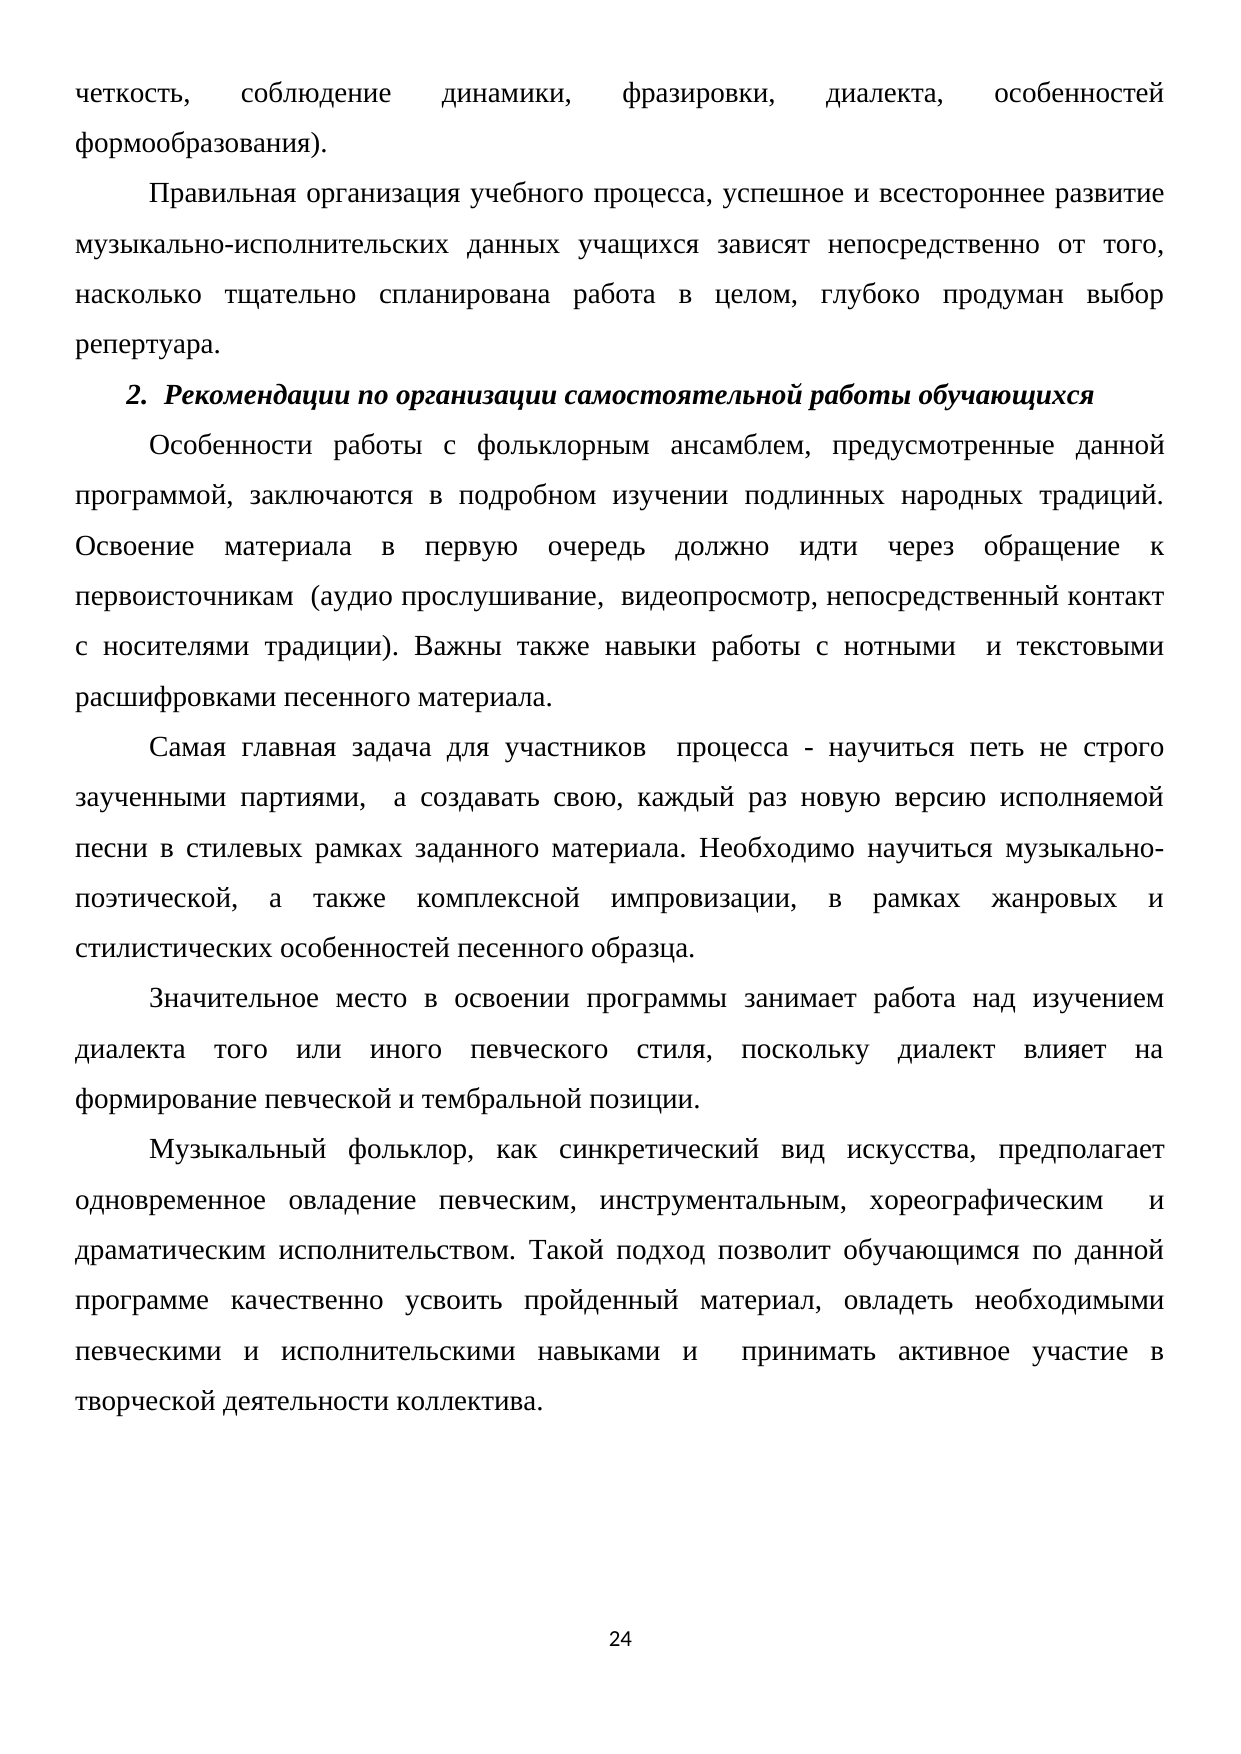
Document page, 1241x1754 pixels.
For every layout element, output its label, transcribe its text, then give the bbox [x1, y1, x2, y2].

text Правильная организация учебного процесса, успешное и всестороннее развитие музыкально-исполнительских данных учащихся зависят непосредственно от того, насколько тщательно спланирована работа в целом, глубоко продуман выбор репертуара. [75, 176, 1165, 360]
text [75, 75, 1165, 159]
text Значительное место в освоении программы занимает работа над изучением диалекта того или иного певческого стиля, поскольку диалект влияет на формирование певческой и тембральной позиции. [75, 981, 1165, 1115]
text Музыкальный фольклор, как синкретический вид искусства, предполагает одновременное овладение певческим, инструментальным, хореографическим и драматическим исполнительством. Такой подход позволит обучающимся по данной программе качественно усвоить пройденный материал, овладеть необходимыми певческими и исполнительскими навыками и принимать активное участие в творческой деятельности коллектива. [75, 1132, 1165, 1417]
text Особенности работы с фольклорным ансамблем, предусмотренные данной программой, заключаются в подробном изучении подлинных народных традиций. Освоение материала в первую очередь должно идти через обращение к первоисточникам (аудио прослушивание, видеопросмотр, непосредственный контакт с носителями традиции). Важны также навыки работы с нотными и текстовыми расшифровками песенного материала. [75, 427, 1165, 712]
list Рекомендации по организации самостоятельной работы обучающихся [126, 377, 1165, 410]
text Самая главная задача для участников процесса - научиться петь не строго заученными партиями, а создавать свою, каждый раз новую версию исполняемой песни в стилевых рамках заданного материала. Необходимо научиться музыкально-поэтической, а также комплексной импровизации, в рамках жанровых и стилистических особенностей песенного образца. [75, 729, 1165, 964]
